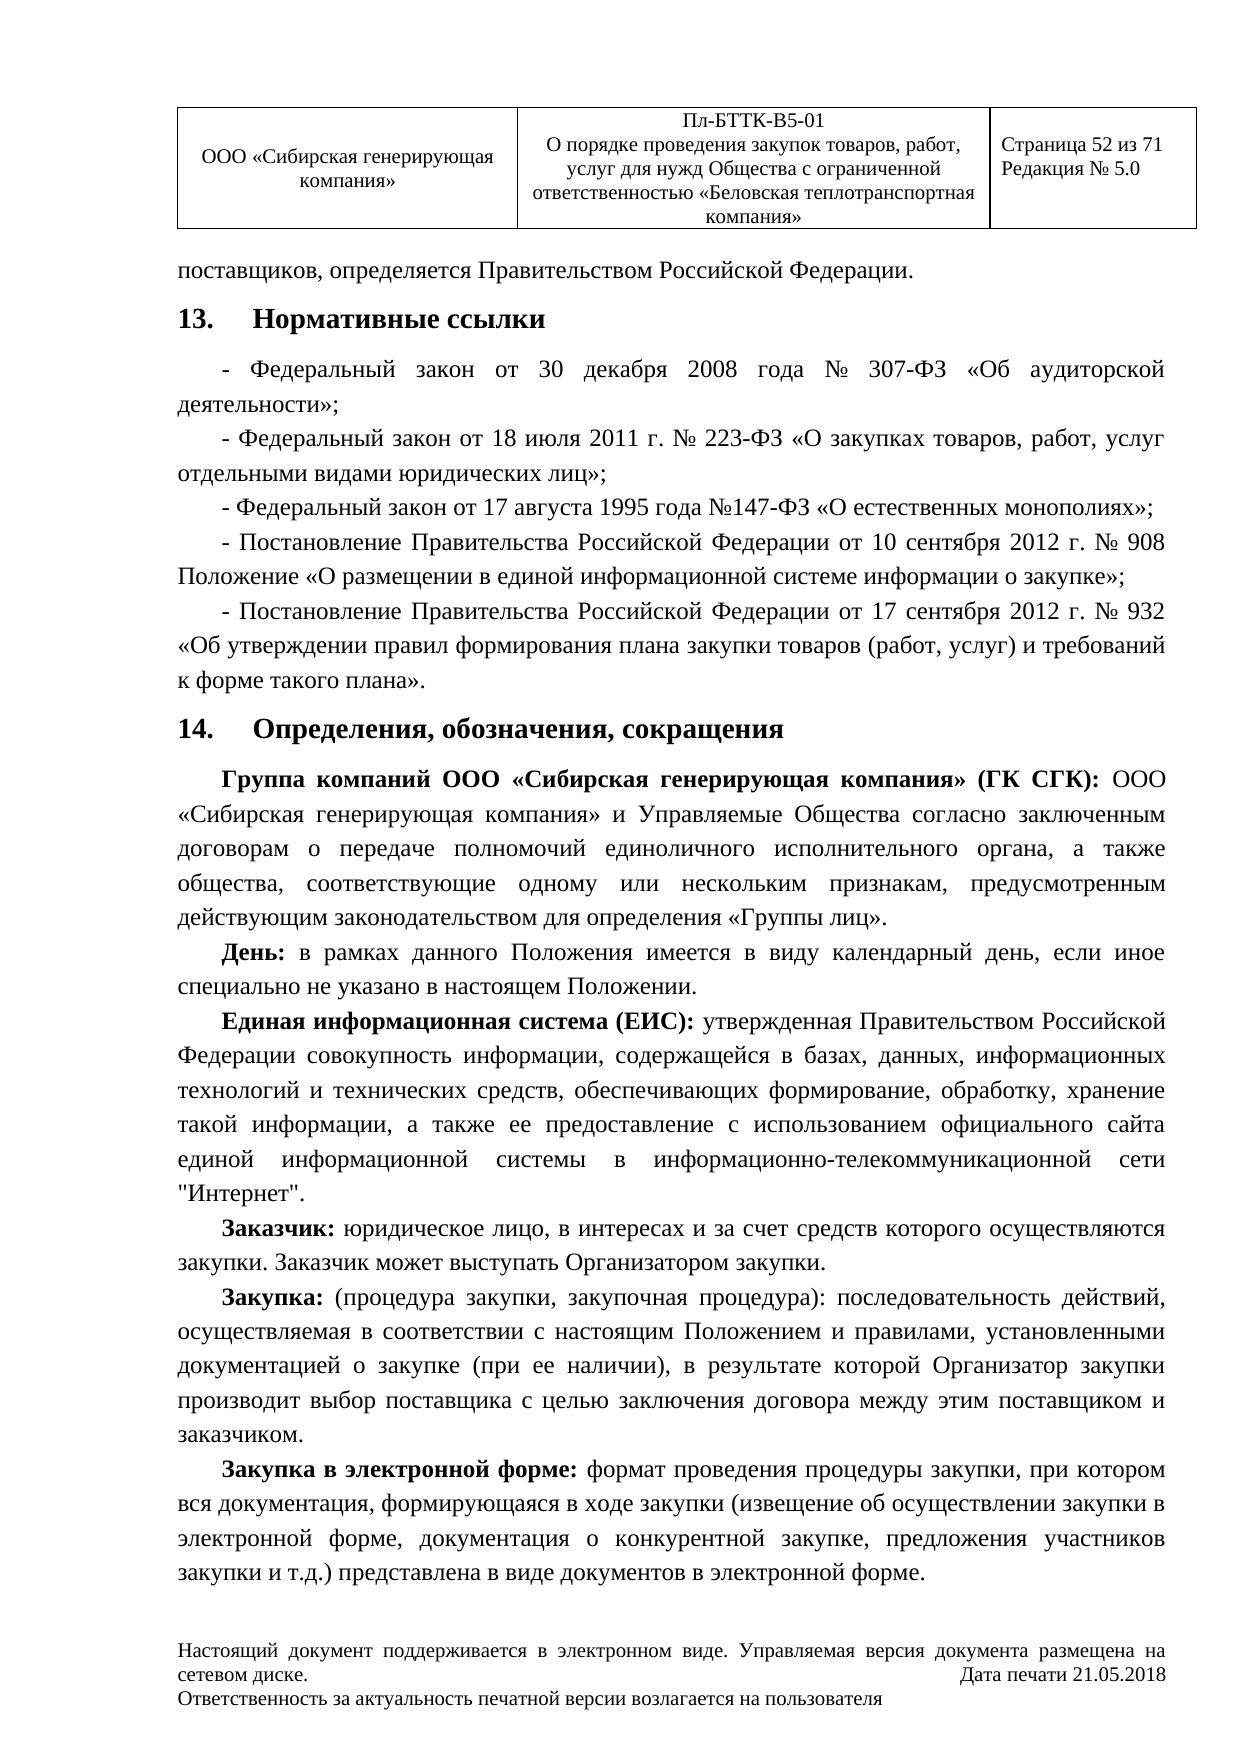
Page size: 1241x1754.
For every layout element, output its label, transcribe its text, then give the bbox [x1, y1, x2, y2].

text Заказчик: юридическое лицо, в интересах и за счет средств которого осуществляются закупки. Заказчик может выступать Организатором закупки. [177, 1213, 1166, 1276]
text - Постановление Правительства Российской Федерации от 10 сентября 2012 г. № 908 Положение «О размещении в единой информационной системе информации о закупке»; [177, 527, 1166, 590]
text День: в рамках данного Положения имеется в виду календарный день, если иное специально не указано в настоящем Положении. [177, 937, 1166, 1000]
text - Федеральный закон от 30 декабря 2008 года № 307-ФЗ «Об аудиторской деятельности»; [177, 354, 1166, 418]
text - Федеральный закон от 18 июля 2011 г. № 223-ФЗ «О закупках товаров, работ, услуг отдельными видами юридических лиц»; [177, 423, 1166, 487]
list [177, 255, 1166, 283]
subtitle Нормативные ссылки [177, 302, 1166, 335]
text Единая информационная система (ЕИС): утвержденная Правительством Российской Федерации совокупность информации, содержащейся в базах, данных, информационных технологий и технических средств, обеспечивающих формирование, обработку, хранение такой информации, а также ее предоставление с использованием официального сайта единой информационной системы в информационно-телекоммуникационной сети "Интернет". [177, 1006, 1166, 1207]
subtitle Определения, обозначения, сокращения [177, 712, 1166, 745]
text - Постановление Правительства Российской Федерации от 17 сентября 2012 г. № 932 «Об утверждении правил формирования плана закупки товаров (работ, услуг) и требований к форме такого плана». [177, 596, 1166, 693]
text Закупка: (процедура закупки, закупочная процедура): последовательность действий, осуществляемая в соответствии с настоящим Положением и правилами, установленными документацией о закупке (при ее наличии), в результате которой Организатор закупки производит выбор поставщика с целью заключения договора между этим поставщиком и заказчиком. [177, 1282, 1166, 1448]
text - Федеральный закон от 17 августа 1995 года №147-ФЗ «О естественных монополиях»; [177, 492, 1166, 521]
text Закупка в электронной форме: формат проведения процедуры закупки, при котором вся документация, формирующаяся в ходе закупки (извещение об осуществлении закупки в электронной форме, документация о конкурентной закупке, предложения участников закупки и т.д.) представлена в виде документов в электронной форме. [177, 1454, 1166, 1586]
text Группа компаний ООО «Сибирская генерирующая компания» (ГК СГК): ООО «Сибирская генерирующая компания» и Управляемые Общества согласно заключенным договорам о передаче полномочий единоличного исполнительного органа, а также общества, соответствующие одному или нескольким признакам, предусмотренным действующим законодательством для определения «Группы лиц». [177, 764, 1166, 931]
